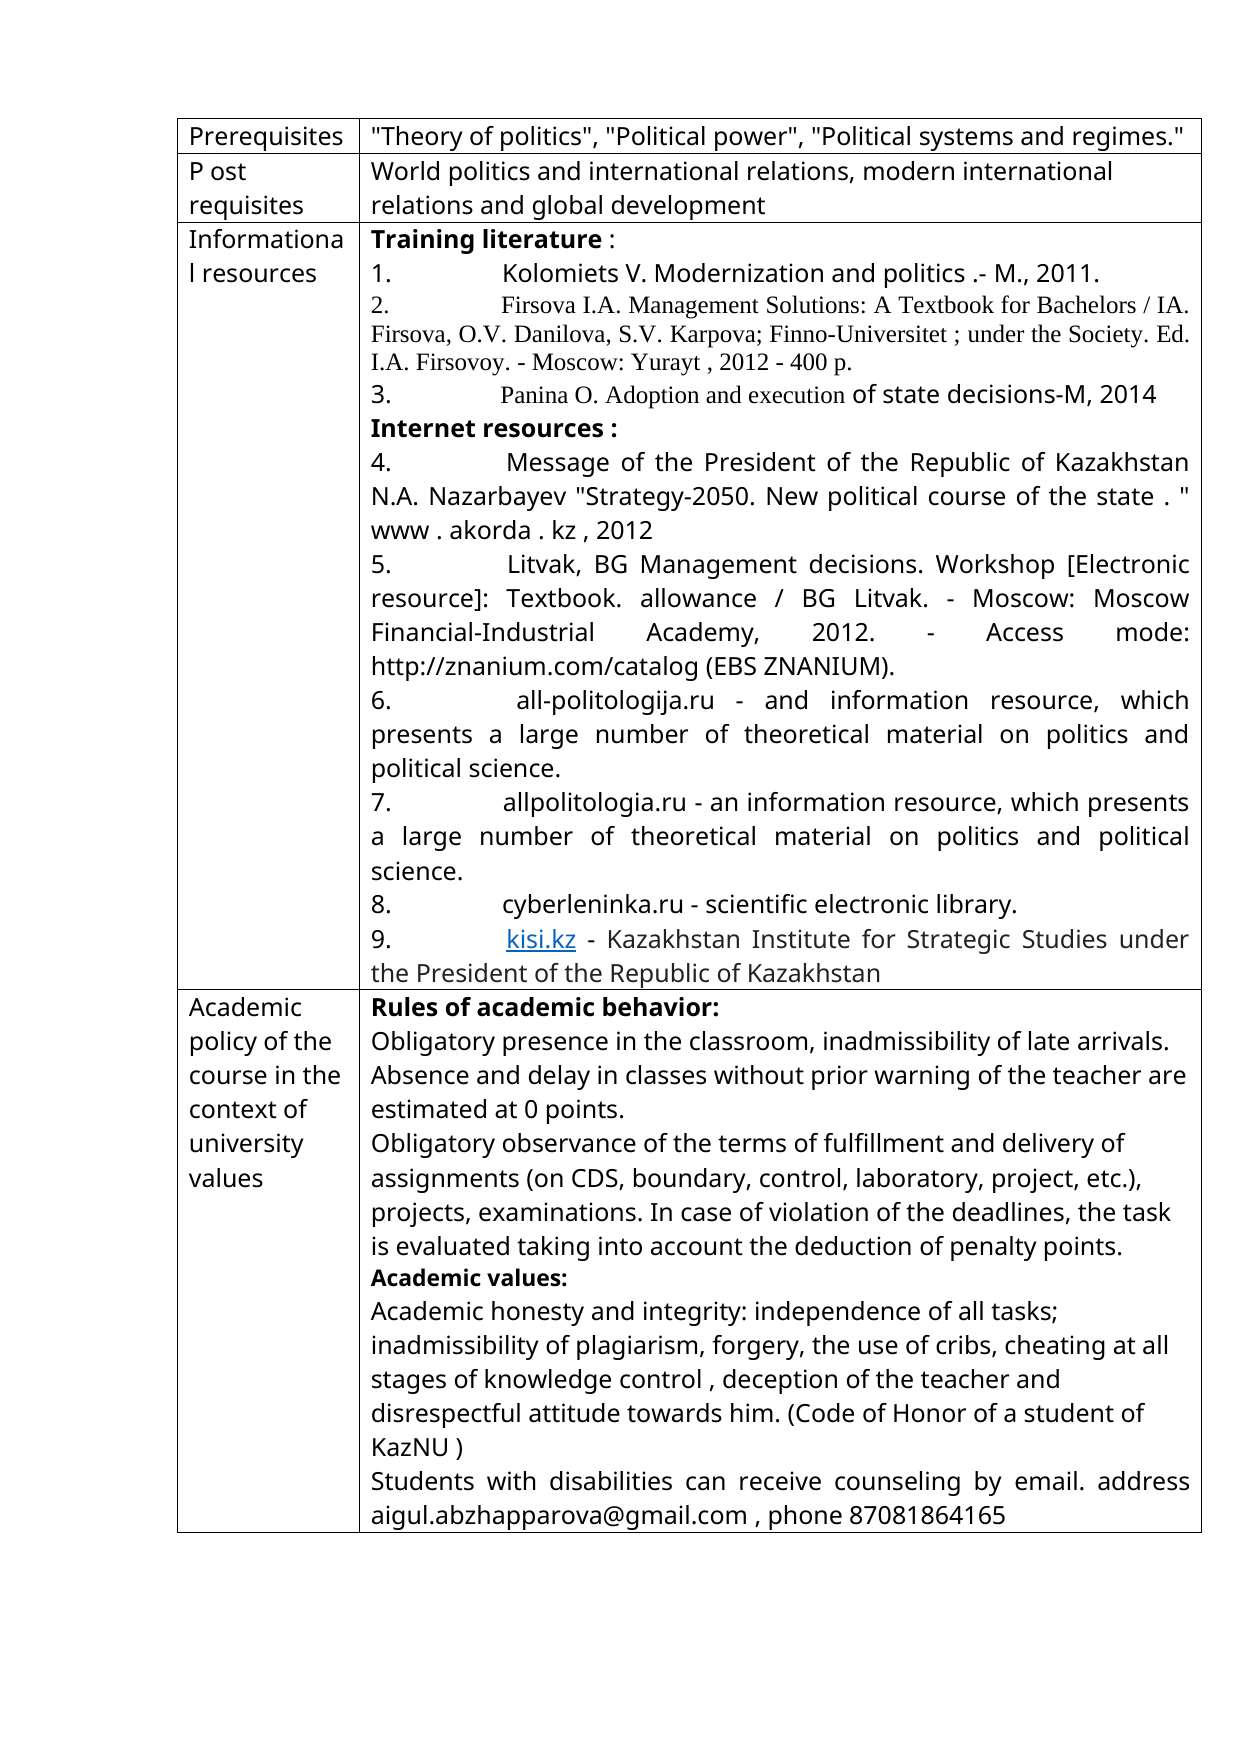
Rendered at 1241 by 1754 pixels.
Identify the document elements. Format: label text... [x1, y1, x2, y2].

table_cell World politics and international relations, modern international relations and global development [360, 154, 1201, 221]
table_cell Informational resources [178, 223, 359, 989]
table_cell P ost requisites [178, 154, 359, 221]
table_cell "Theory of politics", "Political power", "Political systems and regimes." [360, 119, 1201, 153]
table_cell Academic policy of the course in the context of university values [178, 990, 359, 1532]
table_cell Prerequisites [178, 119, 359, 153]
table_cell Rules of academic behavior: Obligatory presence in the classroom, inadmissibility of late arrivals. Absence and delay in classes without prior warning of the teacher are estimated at 0 points. Obligatory observance of the terms of fulfillment and delivery of assignments (on CDS, boundary, control, laboratory, project, etc.), projects, examinations. In case of violation of the deadlines, the task is evaluated taking into account the deduction of penalty points. Academic values: Academic honesty and integrity: independence of all tasks; inadmissibility of plagiarism, forgery, the use of cribs, cheating at all stages of knowledge control , deception of the teacher and disrespectful attitude towards him. (Code of Honor of a student of KazNU ) Students with disabilities can receive counseling by email. address aigul.abzhapparova@gmail.com , phone 87081864165 [360, 990, 1201, 1532]
table_cell Training literature : Kolomiets V. Modernization and politics .- M., 2011. Firsova I.A. Management Solutions: A Textbook for Bachelors / IA. Firsova, O.V. Danilova, S.V. Karpova; Finno-Universitet ; under the Society. Ed. I.A. Firsovoy. - Moscow: Yurayt , 2012 - 400 p. Panina O. Adoption and execution of state decisions-M, 2014 Internet resources : Message of the President of the Republic of Kazakhstan N.A. Nazarbayev "Strategy-2050. New political course of the state . " www . akorda . kz , 2012 Litvak, BG Management decisions. Workshop [Electronic resource]: Textbook. allowance / BG Litvak. - Moscow: Moscow Financial-Industrial Academy, 2012. - Access mode: http://znanium.com/catalog (EBS ZNANIUM). all-politologija.ru - and information resource, which presents a large number of theoretical material on politics and political science. allpolitologia.ru - an information resource, which presents a large number of theoretical material on politics and political science. cyberleninka.ru - scientific electronic library. kisi.kz - Kazakhstan Institute for Strategic Studies under the President of the Republic of Kazakhstan [360, 223, 1201, 989]
